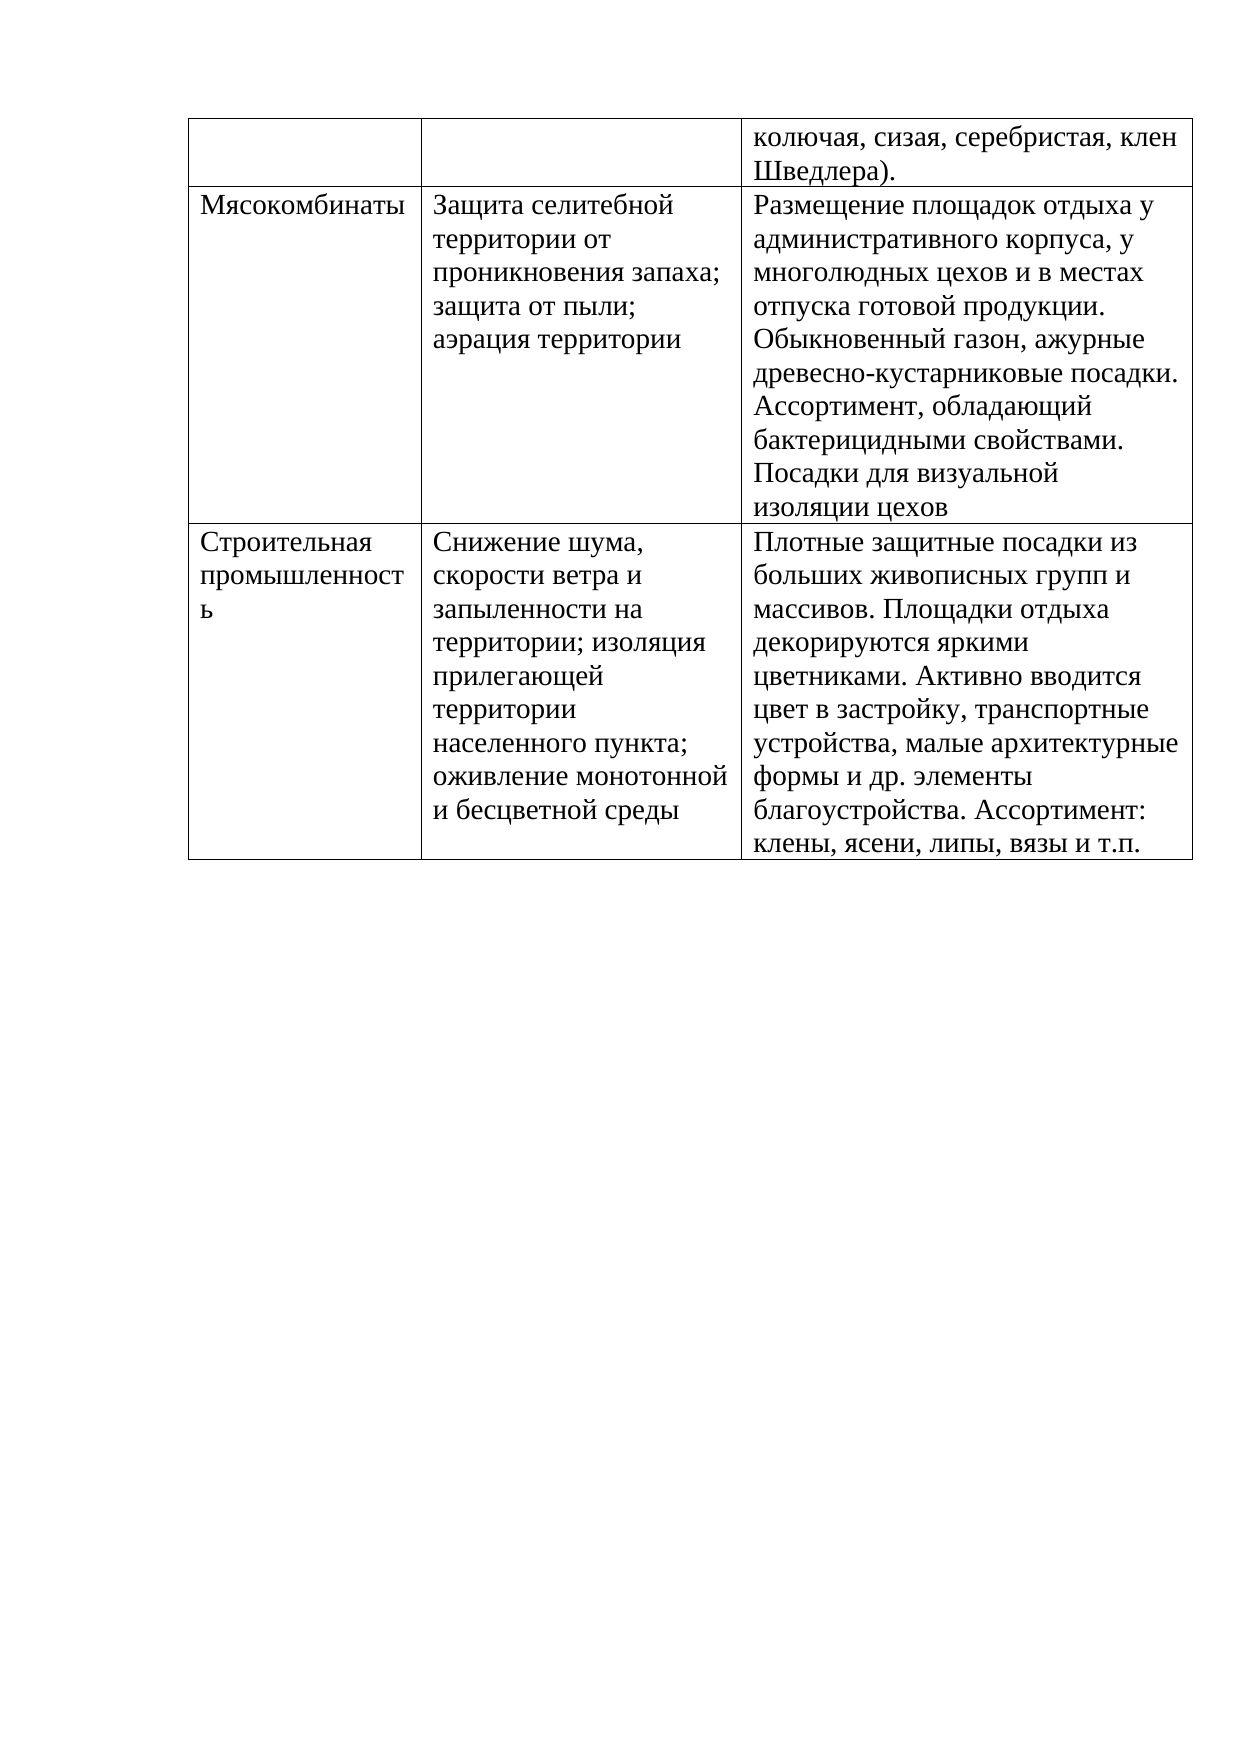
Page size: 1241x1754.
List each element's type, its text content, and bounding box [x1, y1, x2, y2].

table_cell Защита селитебной территории от проникновения запаха; защита от пыли; аэрация территории [422, 187, 741, 523]
table_cell Размещение площадок отдыха у административного корпуса, у многолюдных цехов и в местах отпуска готовой продукции. Обыкновенный газон, ажурные древесно-кустарниковые посадки. Ассортимент, обладающий бактерицидными свойствами. Посадки для визуальной изоляции цехов [742, 187, 1192, 523]
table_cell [742, 119, 1192, 186]
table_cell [189, 119, 421, 186]
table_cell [422, 119, 741, 186]
table_cell Снижение шума, скорости ветра и запыленности на территории; изоляция прилегающей территории населенного пункта; оживление монотонной и бесцветной среды [422, 524, 741, 859]
table_cell Мясокомбинаты [189, 187, 421, 523]
table_cell Строительная промышленность [189, 524, 421, 859]
table_cell Плотные защитные посадки из больших живописных групп и массивов. Площадки отдыха декорируются яркими цветниками. Активно вводится цвет в застройку, транспортные устройства, малые архитектурные формы и др. элементы благоустройства. Ассортимент: клены, ясени, липы, вязы и т.п. [742, 524, 1192, 859]
